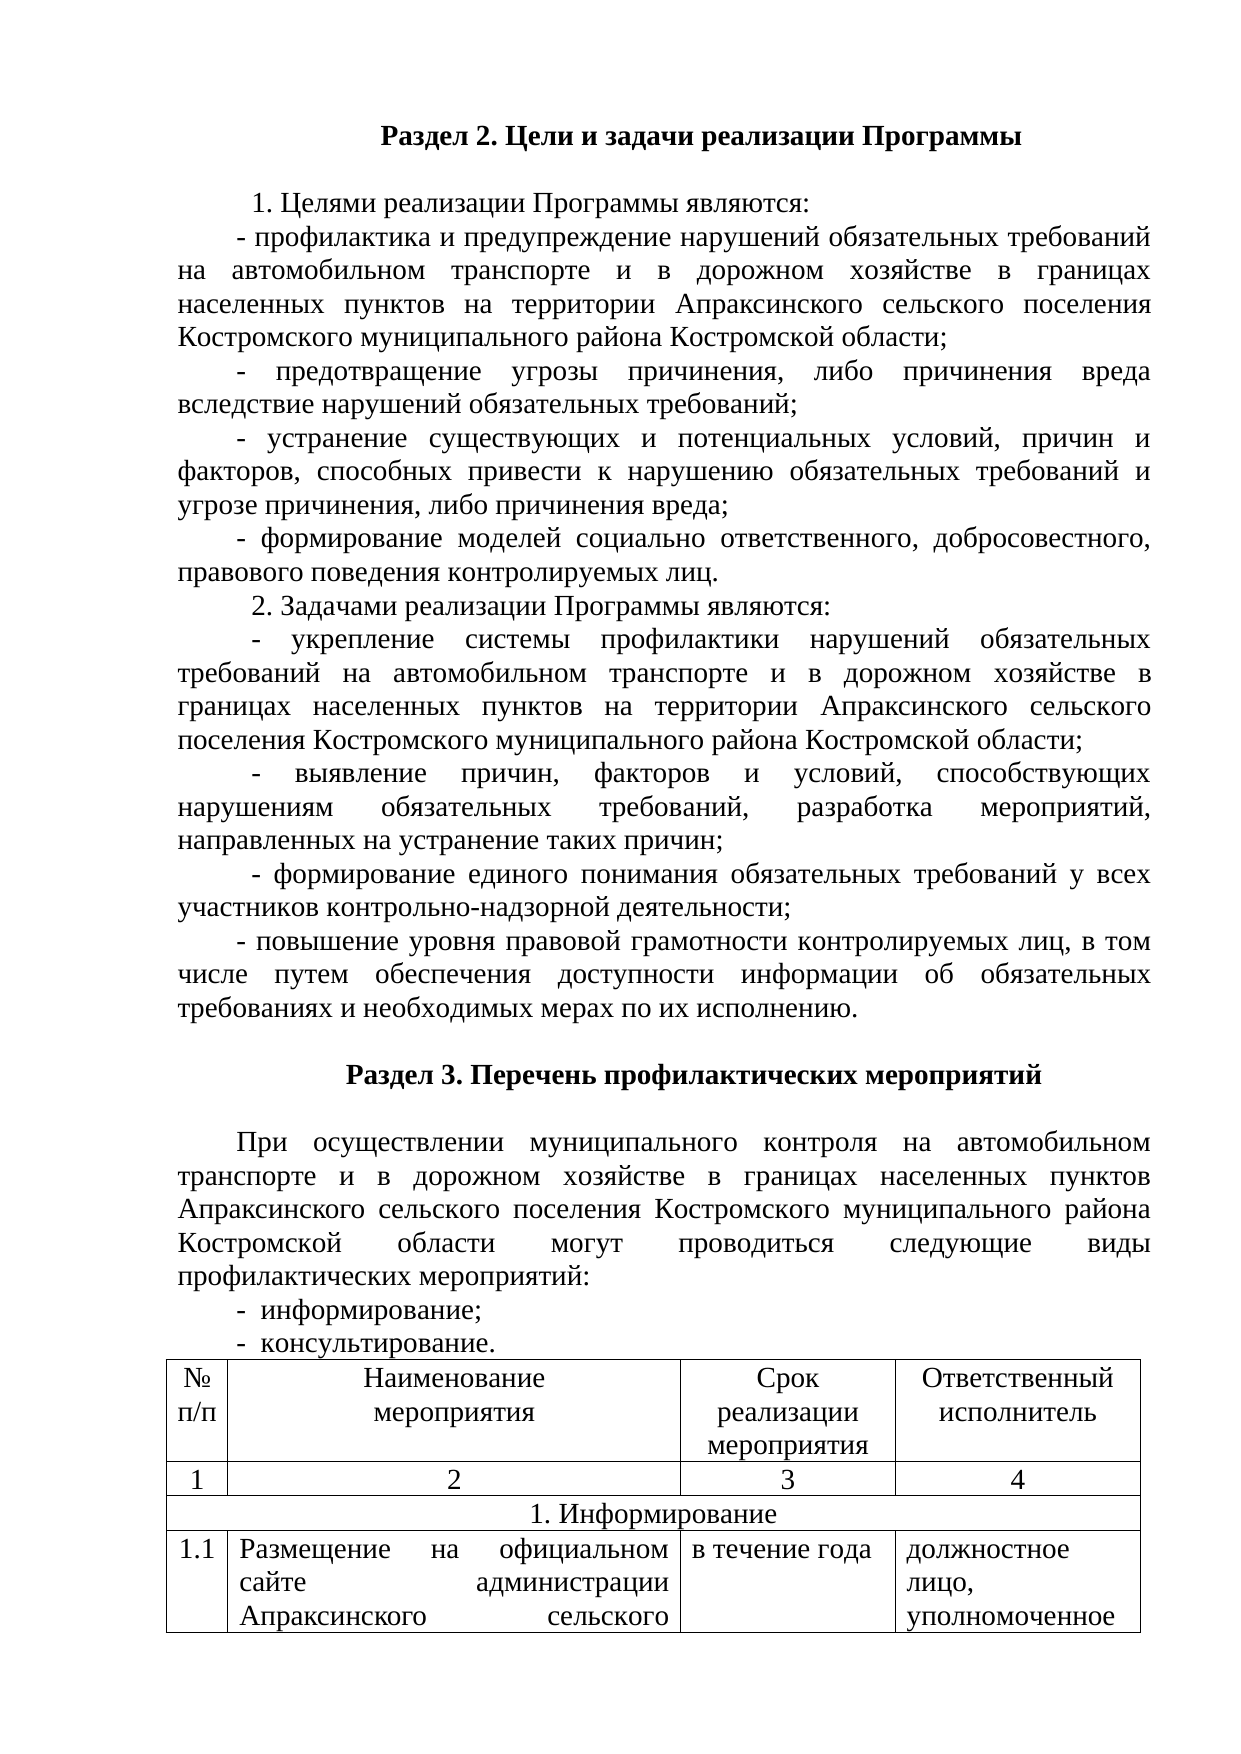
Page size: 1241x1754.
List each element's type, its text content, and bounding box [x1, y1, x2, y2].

text При осуществлении муниципального контроля на автомобильном транспорте и в дорожном хозяйстве в границах населенных пунктов Апраксинского сельского поселения Костромского муниципального района Костромской области могут проводиться следующие виды профилактических мероприятий: [177, 1124, 1152, 1292]
table_cell 1. Информирование [167, 1496, 1140, 1530]
table_header Наименование мероприятия [228, 1360, 680, 1461]
table_header Ответственный исполнитель [896, 1360, 1140, 1461]
text Раздел 3. Перечень профилактических мероприятий [177, 1057, 1152, 1091]
text - предотвращение угрозы причинения, либо причинения вреда вследствие нарушений обязательных требований; [177, 353, 1152, 420]
text - формирование моделей социально ответственного, добросовестного, правового поведения контролируемых лиц. [177, 521, 1152, 588]
table_cell 1 [167, 1462, 227, 1495]
text - формирование единого понимания обязательных требований у всех участников контрольно-надзорной деятельности; [177, 856, 1152, 923]
table_cell в течение года [681, 1531, 895, 1632]
table_cell 4 [896, 1462, 1140, 1495]
text - устранение существующих и потенциальных условий, причин и факторов, способных привести к нарушению обязательных требований и угрозе причинения, либо причинения вреда; [177, 420, 1152, 521]
table_header Срок реализации мероприятия [681, 1360, 895, 1461]
table_cell 1.1 [167, 1531, 227, 1632]
table_cell 2 [228, 1462, 680, 1495]
text - выявление причин, факторов и условий, способствующих нарушениям обязательных требований, разработка мероприятий, направленных на устранение таких причин; [177, 755, 1152, 856]
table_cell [228, 1531, 680, 1632]
text - профилактика и предупреждение нарушений обязательных требований на автомобильном транспорте и в дорожном хозяйстве в границах населенных пунктов на территории Апраксинского сельского поселения Костромского муниципального района Костромской области; [177, 219, 1152, 353]
text 2. Задачами реализации Программы являются: [177, 588, 1152, 621]
text 1. Целями реализации Программы являются: [177, 185, 1152, 219]
table_cell 3 [681, 1462, 895, 1495]
text - повышение уровня правовой грамотности контролируемых лиц, в том числе путем обеспечения доступности информации об обязательных требованиях и необходимых мерах по их исполнению. [177, 923, 1152, 1024]
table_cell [896, 1531, 1140, 1632]
text - информирование; [177, 1292, 1152, 1326]
text - консультирование. [177, 1326, 1152, 1359]
text - укрепление системы профилактики нарушений обязательных требований на автомобильном транспорте и в дорожном хозяйстве в границах населенных пунктов на территории Апраксинского сельского поселения Костромского муниципального района Костромской области; [177, 621, 1152, 755]
text Раздел 2. Цели и задачи реализации Программы [177, 118, 1152, 152]
table_header № п/п [167, 1360, 227, 1461]
